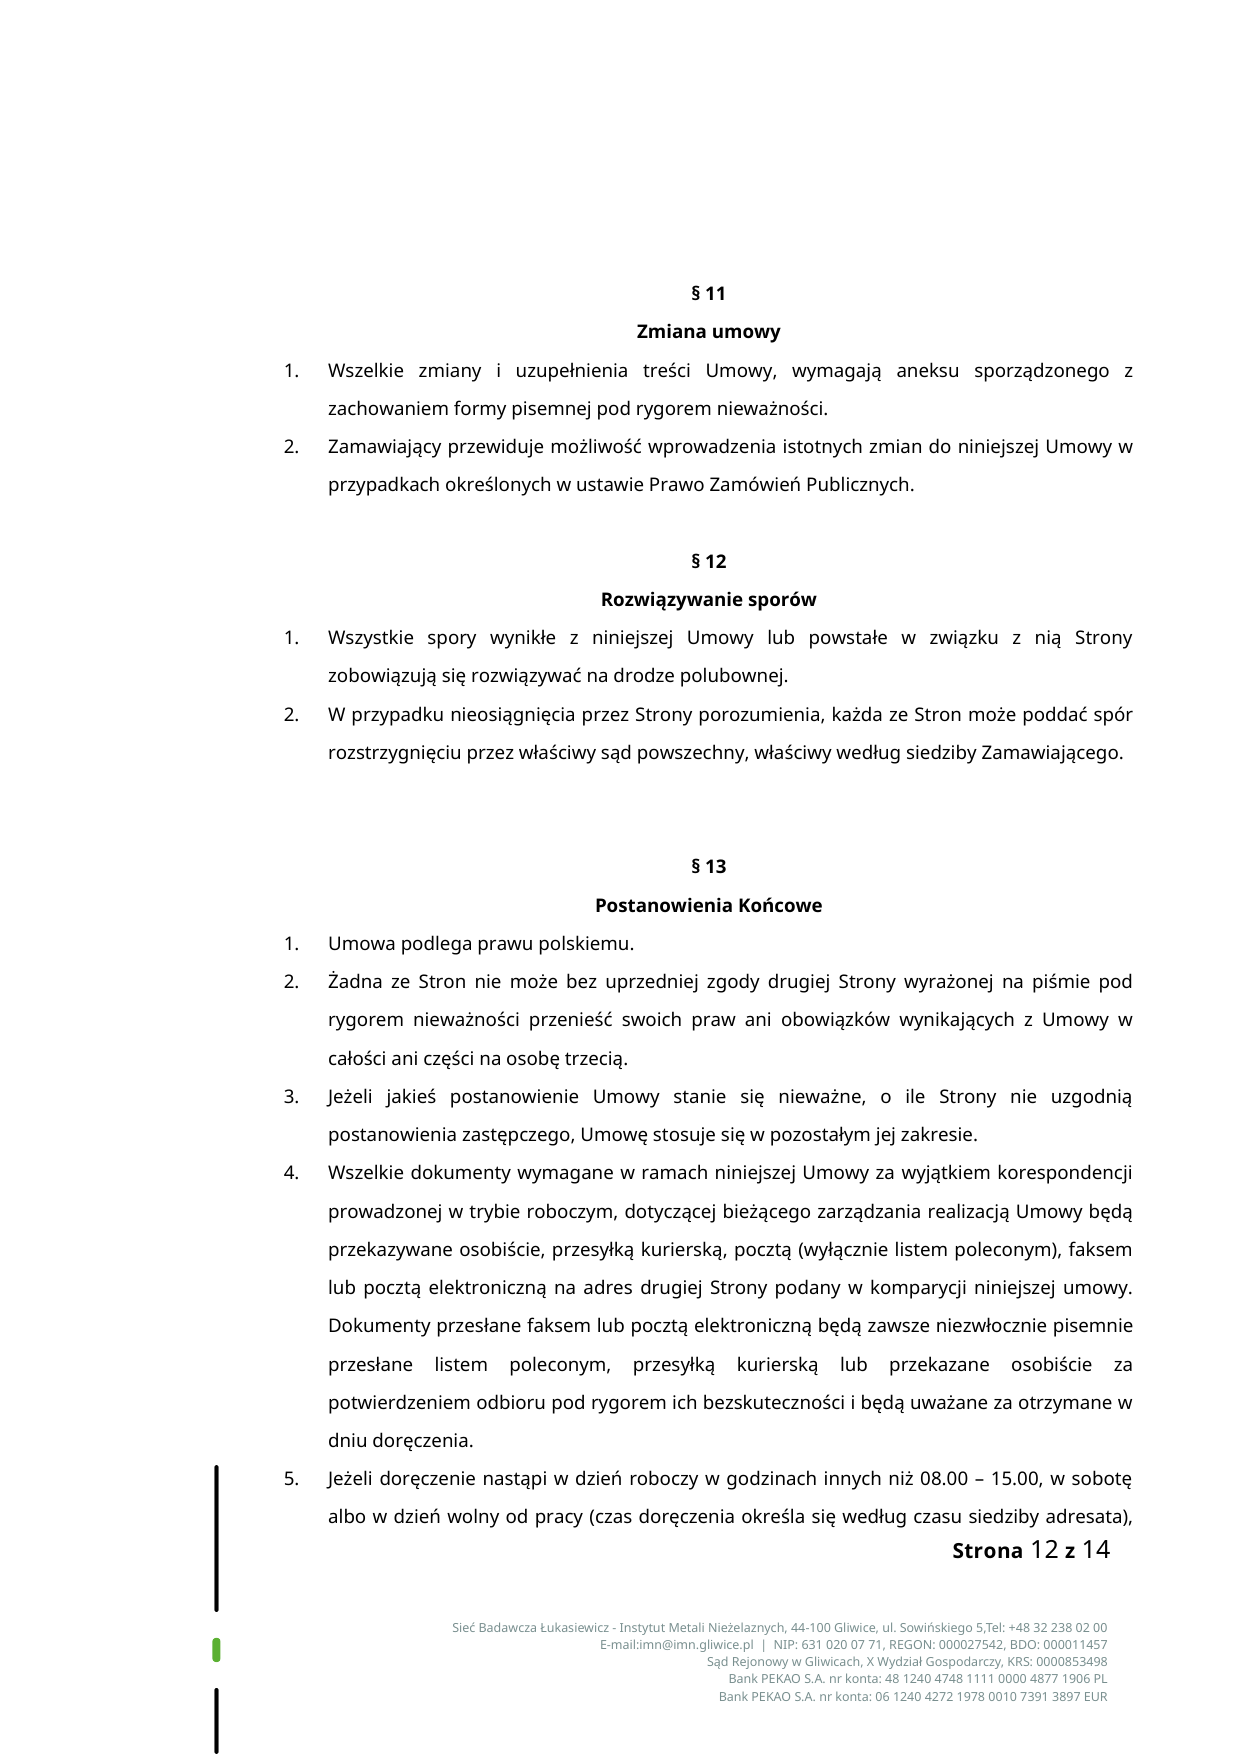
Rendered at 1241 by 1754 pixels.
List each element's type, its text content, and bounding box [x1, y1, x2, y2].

text § 13 [283, 854, 1134, 879]
list Wszelkie dokumenty wymagane w ramach niniejszej Umowy za wyjątkiem korespondencji prowadzonej w trybie roboczym, dotyczącej bieżącego zarządzania realizacją Umowy będą przekazywane osobiście, przesyłką kurierską, pocztą (wyłącznie listem poleconym), faksem lub pocztą elektroniczną na adres drugiej Strony podany w komparycji niniejszej umowy. Dokumenty przesłane faksem lub pocztą elektroniczną będą zawsze niezwłocznie pisemnie przesłane listem poleconym, przesyłką kurierską lub przekazane osobiście za potwierdzeniem odbioru pod rygorem ich bezskuteczności i będą uważane za otrzymane w dniu doręczenia. [283, 1160, 1134, 1453]
list Wszelkie zmiany i uzupełnienia treści Umowy, wymagają aneksu sporządzonego z zachowaniem formy pisemnej pod rygorem nieważności. [283, 357, 1134, 421]
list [283, 1466, 1134, 1529]
text § 12 [283, 548, 1134, 573]
text Rozwiązywanie sporów [283, 586, 1134, 612]
text Postanowienia Końcowe [283, 892, 1134, 918]
list Umowa podlega prawu polskiemu. [283, 930, 1134, 956]
list Żadna ze Stron nie może bez uprzedniej zgody drugiej Strony wyrażonej na piśmie pod rygorem nieważności przenieść swoich praw ani obowiązków wynikających z Umowy w całości ani części na osobę trzecią. [283, 968, 1134, 1071]
text § 11 [283, 280, 1134, 306]
list Zamawiający przewiduje możliwość wprowadzenia istotnych zmian do niniejszej Umowy w przypadkach określonych w ustawie Prawo Zamówień Publicznych. [283, 433, 1134, 497]
text 1. Wszystkie spory wynikłe z niniejszej Umowy lub powstałe w związku z nią Strony zobowiązują się rozwiązywać na drodze polubownej. [283, 624, 1134, 688]
picture [212, 1465, 221, 1754]
list Jeżeli jakieś postanowienie Umowy stanie się nieważne, o ile Strony nie uzgodnią postanowienia zastępczego, Umowę stosuje się w pozostałym jej zakresie. [283, 1083, 1134, 1147]
text Zmiana umowy [283, 319, 1134, 344]
text 2. W przypadku nieosiągnięcia przez Strony porozumienia, każda ze Stron może poddać spór rozstrzygnięciu przez właściwy sąd powszechny, właściwy według siedziby Zamawiającego. [283, 701, 1134, 765]
